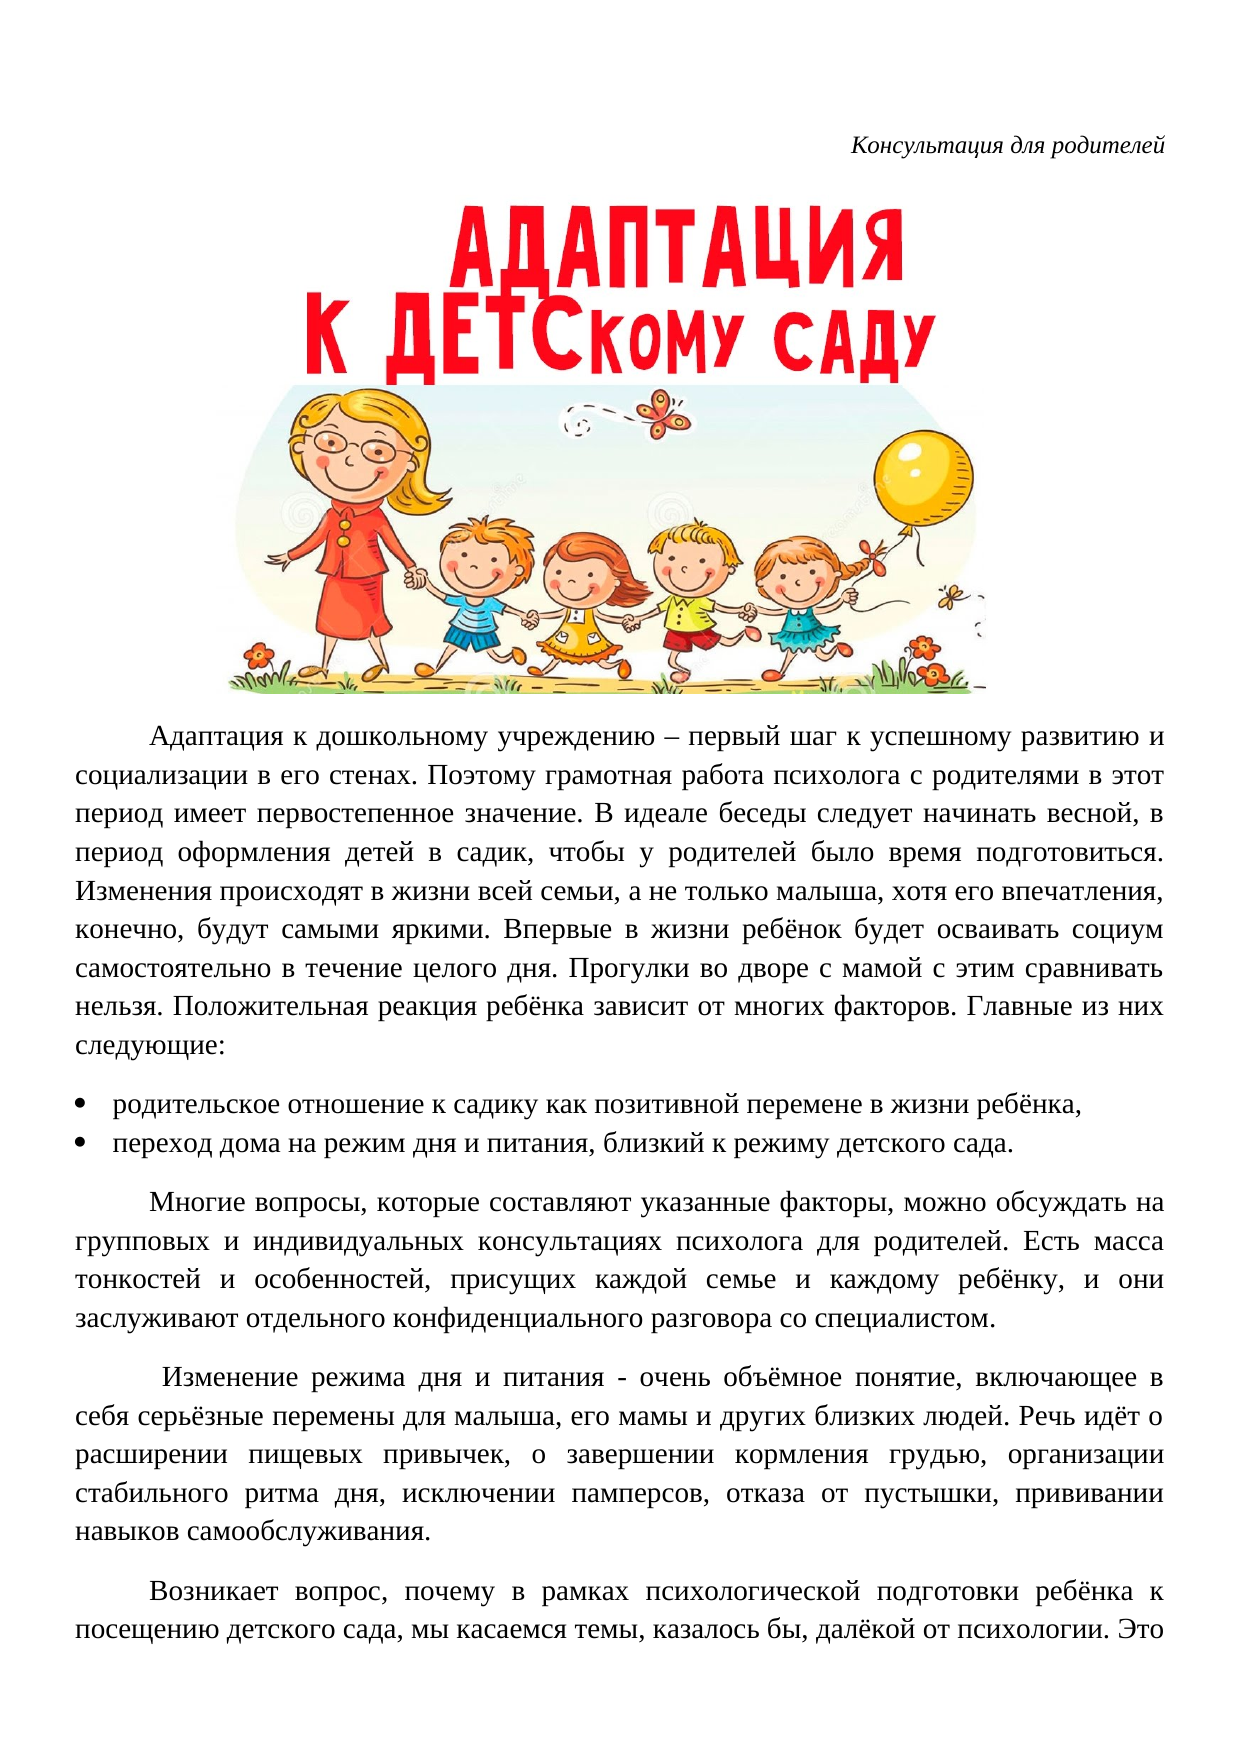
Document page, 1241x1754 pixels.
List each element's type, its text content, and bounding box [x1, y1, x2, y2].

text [75, 1573, 1165, 1645]
text Изменение режима дня и питания - очень объёмное понятие, включающее в себя серьёзные перемены для малыша, его мамы и других близких людей. Речь идёт о расширении пищевых привычек, о завершении кормления грудью, организации стабильного ритма дня, исключении памперсов, отказа от пустышки, прививании навыков самообслуживания. [75, 1359, 1165, 1547]
picture [148, 183, 1055, 694]
text Консультация для родителей [75, 130, 1165, 158]
list родительское отношение к садику как позитивной перемене в жизни ребёнка, [75, 1086, 1165, 1120]
text Адаптация к дошкольному учреждению – первый шаг к успешному развитию и социализации в его стенах. Поэтому грамотная работа психолога с родителями в этот период имеет первостепенное значение. В идеале беседы следует начинать весной, в период оформления детей в садик, чтобы у родителей было время подготовиться. Изменения происходят в жизни всей семьи, а не только малыша, хотя его впечатления, конечно, будут самыми яркими. Впервые в жизни ребёнок будет осваивать социум самостоятельно в течение целого дня. Прогулки во дворе с мамой с этим сравнивать нельзя. Положительная реакция ребёнка зависит от многих факторов. Главные из них следующие: [75, 718, 1165, 1060]
list переход дома на режим дня и питания, близкий к режиму детского сада. [75, 1125, 1165, 1158]
text Многие вопросы, которые составляют указанные факторы, можно обсуждать на групповых и индивидуальных консультациях психолога для родителей. Есть масса тонкостей и особенностей, присущих каждой семье и каждому ребёнку, и они заслуживают отдельного конфиденциального разговора со специалистом. [75, 1184, 1165, 1333]
